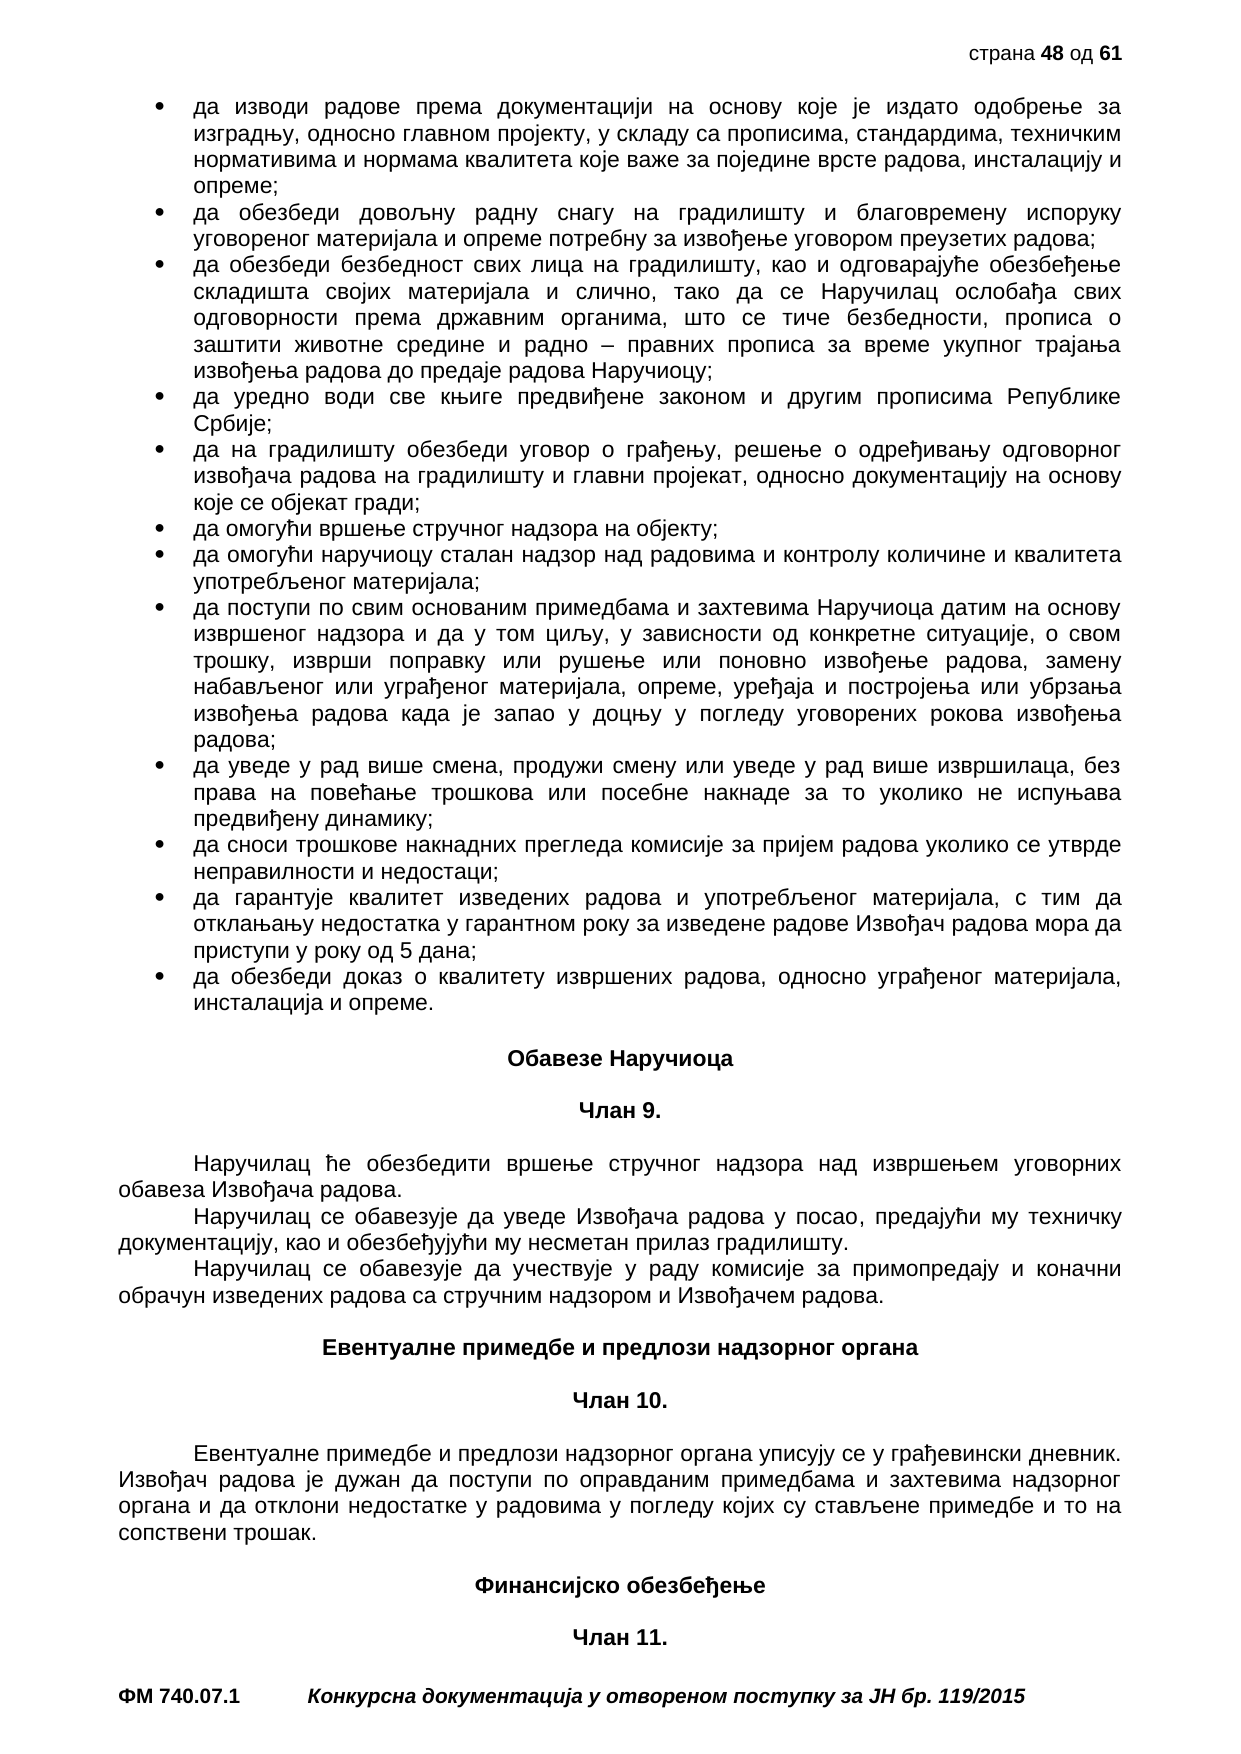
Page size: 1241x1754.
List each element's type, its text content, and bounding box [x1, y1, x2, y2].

text Члан 9. [118, 1097, 1122, 1123]
text Финансијско обезбеђење [118, 1572, 1122, 1598]
list да гарантује квалитет изведених радова и употребљеног материјала, с тим да отклањању недостатка у гарантном року за изведене радове Извођач радова мора да приступи у року од 5 дана; [156, 884, 1122, 963]
list да обезбеди безбедност свих лица на градилишту, као и одговарајуће обезбеђење складишта својих материјала и слично, тако да се Наручилац ослобађа свих одговорности према државним органима, што се тиче безбедности, прописа о заштити животне средине и радно – правних прописа за време укупног трајања извођења радова до предаје радова Наручиоцу; [156, 251, 1122, 383]
text Наручилац ће обезбедити вршење стручног надзора над извршењем уговорних обавеза Извођача радова. [118, 1150, 1122, 1203]
list да на градилишту обезбеди уговор о грађењу, решење о одређивању одговорног извођача радова на градилишту и главни пројекат, односно документацију на основу које се објекат гради; [156, 436, 1122, 515]
list да уредно води све књиге предвиђене законом и другим прописима Републике Србије; [156, 383, 1122, 436]
list да омогући вршење стручног надзора на објекту; [156, 515, 1122, 541]
list да обезбеди довољну радну снагу на градилишту и благовремену испоруку уговореног материјала и опреме потребну за извођење уговором преузетих радова; [156, 199, 1122, 251]
text Обавезе Наручиоца [118, 1044, 1122, 1071]
list да обезбеди доказ о квалитету извршених радова, односно уграђеног материјала, инсталација и опреме. [156, 963, 1122, 1016]
text Наручилац се обавезује да учествује у раду комисије за примопредају и коначни обрачун изведених радова са стручним надзором и Извођачем радова. [118, 1255, 1122, 1308]
text Члан 11. [118, 1624, 1122, 1651]
list да уведе у рад више смена, продужи смену или уведе у рад више извршилаца, без права на повећање трошкова или посебне накнаде за то уколико не испуњава предвиђену динамику; [156, 752, 1122, 831]
list да сноси трошкове накнадних прегледа комисије за пријем радова уколико се утврде неправилности и недостаци; [156, 831, 1122, 884]
list да поступи по свим основаним примедбама и захтевима Наручиоца датим на основу извршеног надзора и да у том циљу, у зависности од конкретне ситуације, о свом трошку, изврши поправку или рушење или поновно извођење радова, замену набављеног или уграђеног материјала, опреме, уређаја и постројења или убрзања извођења радова када је запао у доцњу у погледу уговорених рокова извођења радова; [156, 594, 1122, 752]
text Наручилац се обавезује да уведе Извођача радова у посао, предајући му техничку документацију, као и обезбеђујући му несметан прилаз градилишту. [118, 1203, 1122, 1255]
list да омогући наручиоцу сталан надзор над радовима и контролу количине и квалитета употребљеног материјала; [156, 541, 1122, 594]
text Евентуалне примедбе и предлози надзорног органа [118, 1334, 1122, 1361]
list да изводи радове према документацији на основу које је издато одобрење за изградњу, односно главном пројекту, у складу са прописима, стандардима, техничким нормативима и нормама квалитета које важе за поједине врсте радова, инсталацију и опреме; [156, 93, 1122, 199]
text Евентуалне примедбе и предлози надзорног органа уписују се у грађевински дневник. Извођач радова је дужан да поступи по оправданим примедбама и захтевима надзорног органа и да отклони недостатке у радовима у погледу којих су стављене примедбе и то на сопствени трошак. [118, 1440, 1122, 1545]
text Члан 10. [118, 1387, 1122, 1413]
